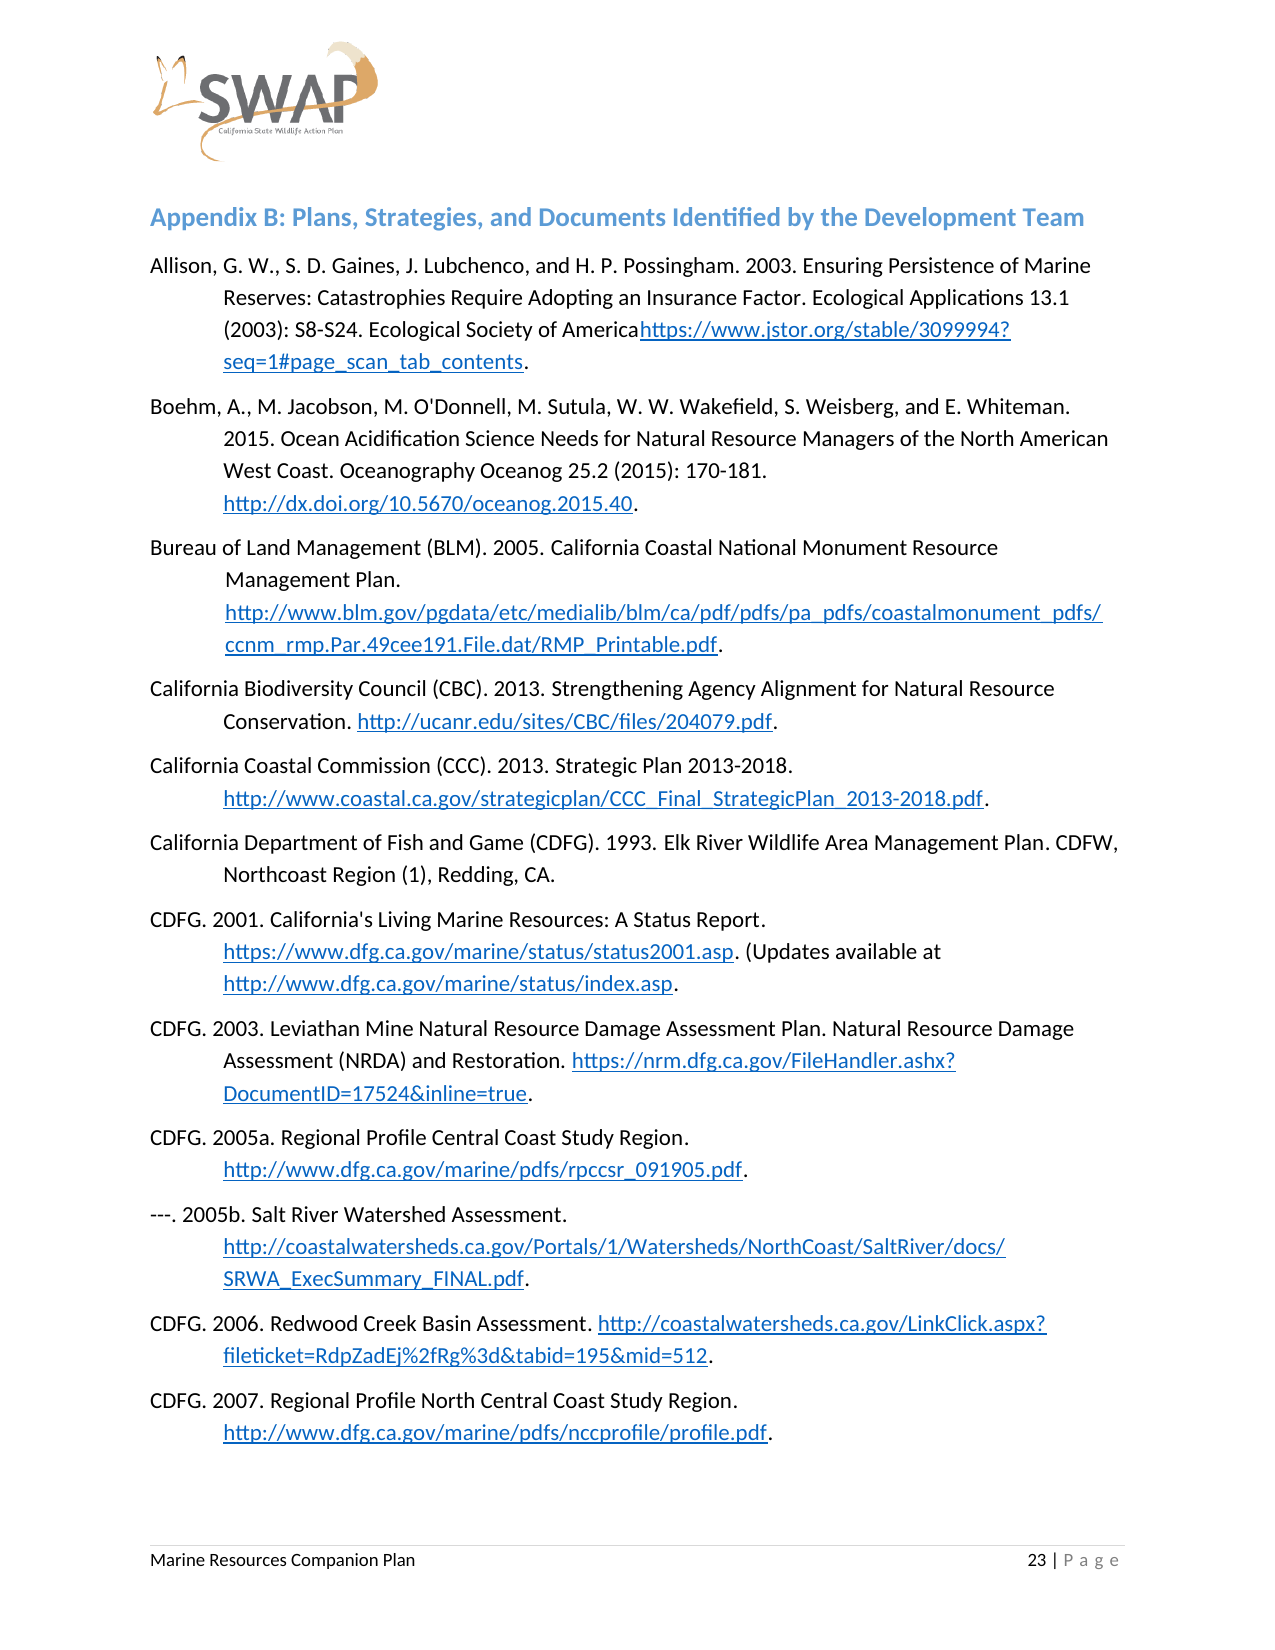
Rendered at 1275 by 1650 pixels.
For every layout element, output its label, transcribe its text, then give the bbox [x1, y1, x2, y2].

text CDFG. 2003. Leviathan Mine Natural Resource Damage Assessment Plan. Natural Resource Damage Assessment (NRDA) and Restoration. https://nrm.dfg.ca.gov/FileHandler.ashx?DocumentID=17524&inline=true. [150, 1014, 1125, 1107]
text California Biodiversity Council (CBC). 2013. Strengthening Agency Alignment for Natural Resource Conservation. http://ucanr.edu/sites/CBC/files/204079.pdf. [150, 674, 1125, 735]
text Bureau of Land Management (BLM). 2005. California Coastal National Monument Resource Management Plan. http://www.blm.gov/pgdata/etc/medialib/blm/ca/pdf/pdfs/pa_pdfs/coastalmonument_pdfs/ccnm_rmp.Par.49cee191.File.dat/RMP_Printable.pdf. [150, 533, 1125, 658]
text California Coastal Commission (CCC). 2013. Strategic Plan 2013-2018. http://www.coastal.ca.gov/strategicplan/CCC_Final_StrategicPlan_2013-2018.pdf. [150, 751, 1125, 812]
text CDFG. 2007. Regional Profile North Central Coast Study Region. http://www.dfg.ca.gov/marine/pdfs/nccprofile/profile.pdf. [150, 1386, 1125, 1446]
subtitle Appendix B: Plans, Strategies, and Documents Identified by the Development Team [150, 200, 1125, 233]
text CDFG. 2005a. Regional Profile Central Coast Study Region. http://www.dfg.ca.gov/marine/pdfs/rpccsr_091905.pdf. [150, 1123, 1125, 1183]
text California Department of Fish and Game (CDFG). 1993. Elk River Wildlife Area Management Plan. CDFW, Northcoast Region (1), Redding, CA. [150, 828, 1125, 888]
text Boehm, A., M. Jacobson, M. O'Donnell, M. Sutula, W. W. Wakefield, S. Weisberg, and E. Whiteman. 2015. Ocean Acidification Science Needs for Natural Resource Managers of the North American West Coast. Oceanography Oceanog 25.2 (2015): 170-181. http://dx.doi.org/10.5670/oceanog.2015.40. [150, 392, 1125, 517]
picture [150, 37, 379, 165]
text CDFG. 2001. California's Living Marine Resources: A Status Report. https://www.dfg.ca.gov/marine/status/status2001.asp. (Updates available at http://www.dfg.ca.gov/marine/status/index.asp. [150, 905, 1125, 998]
text CDFG. 2006. Redwood Creek Basin Assessment. http://coastalwatersheds.ca.gov/LinkClick.aspx?fileticket=RdpZadEj%2fRg%3d&tabid=195&mid=512. [150, 1309, 1125, 1369]
text ---. 2005b. Salt River Watershed Assessment. http://coastalwatersheds.ca.gov/Portals/1/Watersheds/NorthCoast/SaltRiver/docs/SRWA_ExecSummary_FINAL.pdf. [150, 1200, 1125, 1293]
text Allison, G. W., S. D. Gaines, J. Lubchenco, and H. P. Possingham. 2003. Ensuring Persistence of Marine Reserves: Catastrophies Require Adopting an Insurance Factor. Ecological Applications 13.1 (2003): S8-S24. Ecological Society of Americahttps://www.jstor.org/stable/3099994?seq=1#page_scan_tab_contents. [150, 251, 1125, 375]
